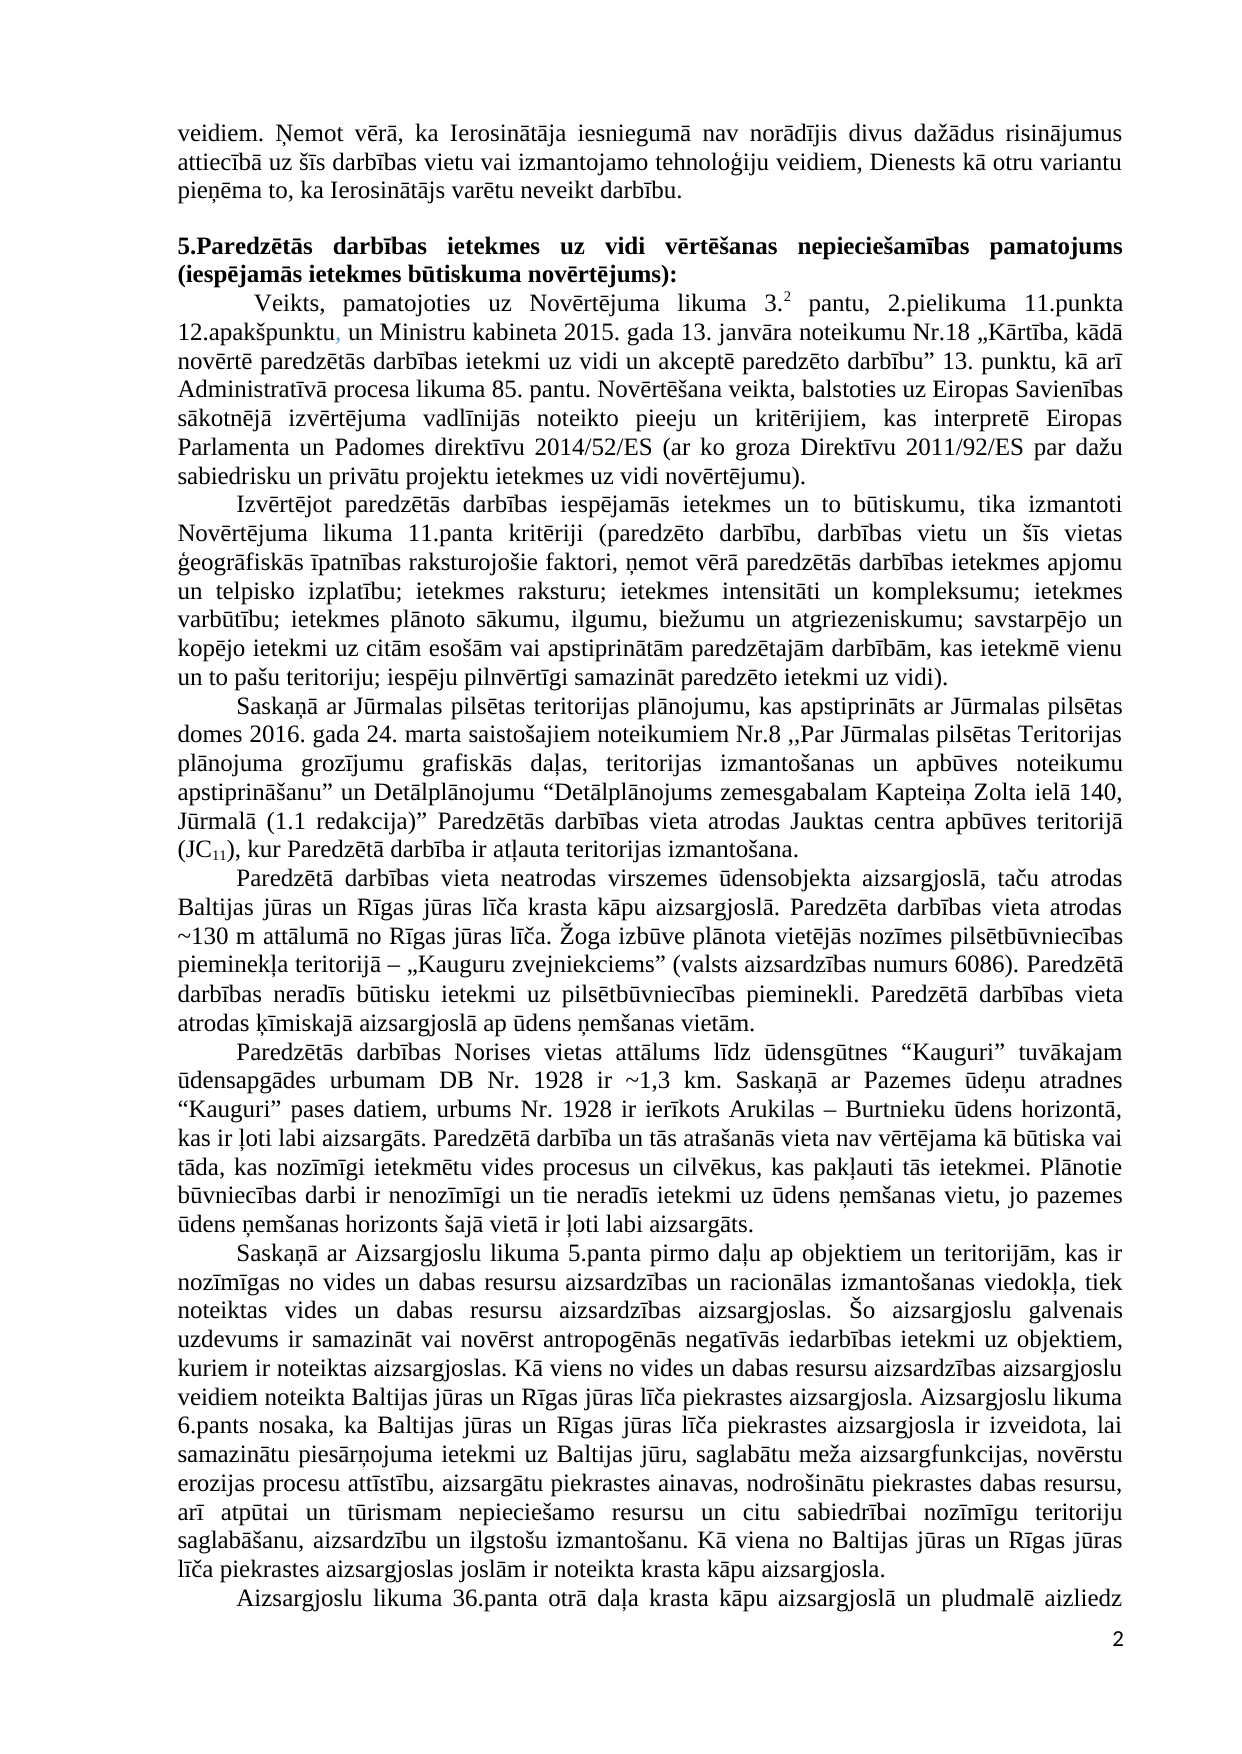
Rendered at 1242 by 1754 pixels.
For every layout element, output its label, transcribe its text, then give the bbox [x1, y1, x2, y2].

text Paredzētā darbības vieta neatrodas virszemes ūdensobjekta aizsargjoslā, taču atrodas Baltijas jūras un Rīgas jūras līča krasta kāpu aizsargjoslā. Paredzēta darbības vieta atrodas ~130 m attālumā no Rīgas jūras līča. Žoga izbūve plānota vietējās nozīmes pilsētbūvniecības pieminekļa teritorijā – „Kauguru zvejniekciems” (valsts aizsardzības numurs 6086). Paredzētā darbības neradīs būtisku ietekmi uz pilsētbūvniecības pieminekli. Paredzētā darbības vieta atrodas ķīmiskajā aizsargjoslā ap ūdens ņemšanas vietām. [177, 863, 1123, 1037]
text Izvērtējot paredzētās darbības iespējamās ietekmes un to būtiskumu, tika izmantoti Novērtējuma likuma 11.panta kritēriji (paredzēto darbību, darbības vietu un šīs vietas ģeogrāfiskās īpatnības raksturojošie faktori, ņemot vērā paredzētās darbības ietekmes apjomu un telpisko izplatību; ietekmes raksturu; ietekmes intensitāti un kompleksumu; ietekmes varbūtību; ietekmes plānoto sākumu, ilgumu, biežumu un atgriezeniskumu; savstarpējo un kopējo ietekmi uz citām esošām vai apstiprinātām paredzētajām darbībām, kas ietekmē vienu un to pašu teritoriju; iespēju pilnvērtīgi samazināt paredzēto ietekmi uz vidi). [177, 489, 1123, 691]
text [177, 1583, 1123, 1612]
text Saskaņā ar Jūrmalas pilsētas teritorijas plānojumu, kas apstiprināts ar Jūrmalas pilsētas domes 2016. gada 24. marta saistošajiem noteikumiem Nr.8 ,,Par Jūrmalas pilsētas Teritorijas plānojuma grozījumu grafiskās daļas, teritorijas izmantošanas un apbūves noteikumu apstiprināšanu” un Detālplānojumu “Detālplānojums zemesgabalam Kapteiņa Zolta ielā 140, Jūrmalā (1.1 redakcija)” Paredzētās darbības vieta atrodas Jauktas centra apbūves teritorijā (JC11), kur Paredzētā darbība ir atļauta teritorijas izmantošana. [177, 691, 1123, 863]
text Saskaņā ar Aizsargjoslu likuma 5.panta pirmo daļu ap objektiem un teritorijām, kas ir nozīmīgas no vides un dabas resursu aizsardzības un racionālas izmantošanas viedokļa, tiek noteiktas vides un dabas resursu aizsardzības aizsargjoslas. Šo aizsargjoslu galvenais uzdevums ir samazināt vai novērst antropogēnās negatīvās iedarbības ietekmi uz objektiem, kuriem ir noteiktas aizsargjoslas. Kā viens no vides un dabas resursu aizsardzības aizsargjoslu veidiem noteikta Baltijas jūras un Rīgas jūras līča piekrastes aizsargjosla. Aizsargjoslu likuma 6.pants nosaka, ka Baltijas jūras un Rīgas jūras līča piekrastes aizsargjosla ir izveidota, lai samazinātu piesārņojuma ietekmi uz Baltijas jūru, saglabātu meža aizsargfunkcijas, novērstu erozijas procesu attīstību, aizsargātu piekrastes ainavas, nodrošinātu piekrastes dabas resursu, arī atpūtai un tūrismam nepieciešamo resursu un citu sabiedrībai nozīmīgu teritoriju saglabāšanu, aizsardzību un ilgstošu izmantošanu. Kā viena no Baltijas jūras un Rīgas jūras līča piekrastes aizsargjoslas joslām ir noteikta krasta kāpu aizsargjosla. [177, 1238, 1123, 1583]
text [177, 118, 1123, 204]
text Veikts, pamatojoties uz Novērtējuma likuma 3.2 pantu, 2.pielikuma 11.punkta 12.apakšpunktu, un Ministru kabineta 2015. gada 13. janvāra noteikumu Nr.18 „Kārtība, kādā novērtē paredzētās darbības ietekmi uz vidi un akceptē paredzēto darbību” 13. punktu, kā arī Administratīvā procesa likuma 85. pantu. Novērtēšana veikta, balstoties uz Eiropas Savienības sākotnējā izvērtējuma vadlīnijās noteikto pieeju un kritērijiem, kas interpretē Eiropas Parlamenta un Padomes direktīvu 2014/52/ES (ar ko groza Direktīvu 2011/92/ES par dažu sabiedrisku un privātu projektu ietekmes uz vidi novērtējumu). [177, 288, 1123, 489]
text 5.Paredzētās darbības ietekmes uz vidi vērtēšanas nepieciešamības pamatojums (iespējamās ietekmes būtiskuma novērtējums): [177, 231, 1123, 288]
text Paredzētās darbības Norises vietas attālums līdz ūdensgūtnes “Kauguri” tuvākajam ūdensapgādes urbumam DB Nr. 1928 ir ~1,3 km. Saskaņā ar Pazemes ūdeņu atradnes “Kauguri” pases datiem, urbums Nr. 1928 ir ierīkots Arukilas – Burtnieku ūdens horizontā, kas ir ļoti labi aizsargāts. Paredzētā darbība un tās atrašanās vieta nav vērtējama kā būtiska vai tāda, kas nozīmīgi ietekmētu vides procesus un cilvēkus, kas pakļauti tās ietekmei. Plānotie būvniecības darbi ir nenozīmīgi un tie neradīs ietekmi uz ūdens ņemšanas vietu, jo pazemes ūdens ņemšanas horizonts šajā vietā ir ļoti labi aizsargāts. [177, 1037, 1123, 1238]
